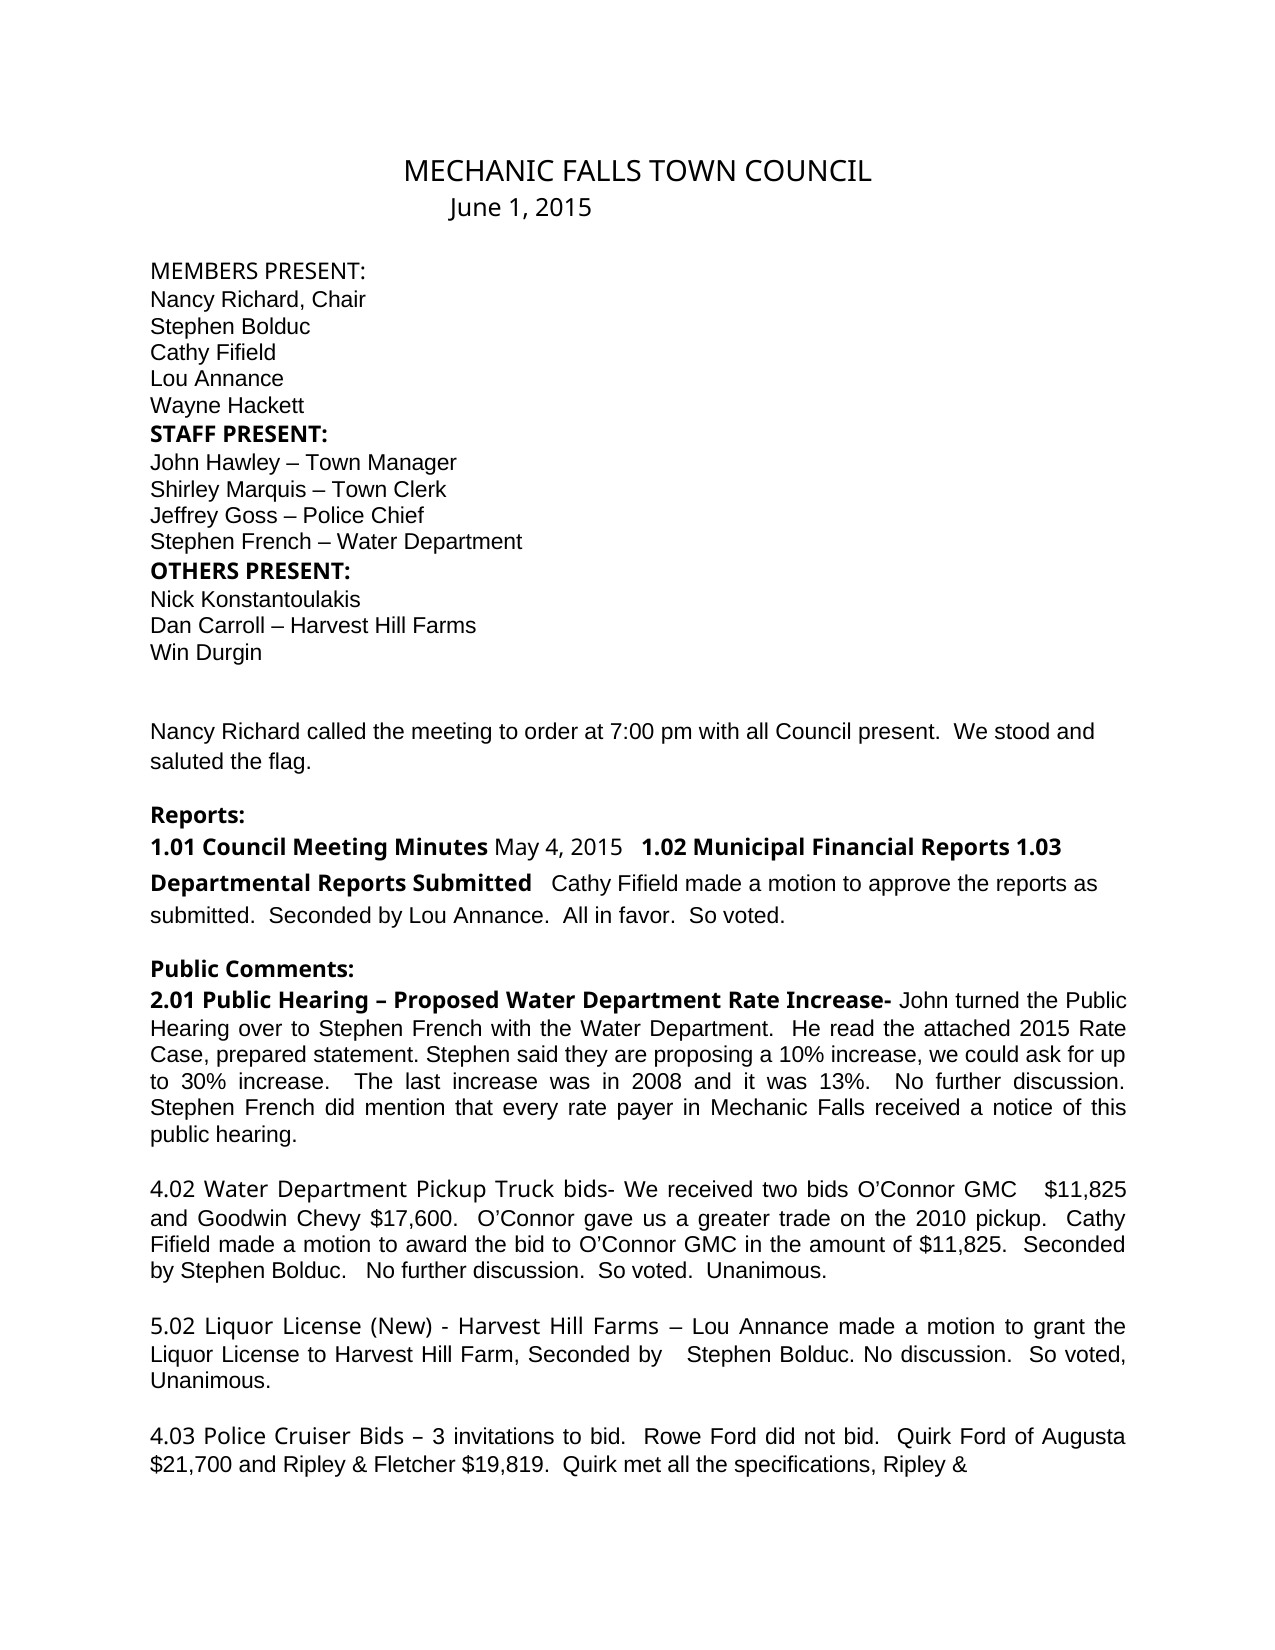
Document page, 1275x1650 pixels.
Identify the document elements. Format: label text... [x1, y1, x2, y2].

text Public Comments: [150, 953, 1127, 984]
text STAFF PRESENT: [150, 418, 1127, 449]
text 2.01 Public Hearing – Proposed Water Department Rate Increase- John turned the Public Hearing over to Stephen French with the Water Department. He read the attached 2015 Rate Case, prepared statement. Stephen said they are proposing a 10% increase, we could ask for up to 30% increase. The last increase was in 2008 and it was 13%. No further discussion. Stephen French did mention that every rate payer in Mechanic Falls received a notice of this public hearing. [150, 984, 1127, 1147]
text Lou Annance [150, 365, 1127, 392]
text Cathy Fifield [150, 339, 1127, 365]
text 5.02 Liquor License (New) - Harvest Hill Farms – Lou Annance made a motion to grant the Liquor License to Harvest Hill Farm, Seconded by Stephen Bolduc. No discussion. So voted, Unanimous. [150, 1310, 1127, 1394]
text Wayne Hackett [150, 392, 1127, 418]
text OTHERS PRESENT: [150, 555, 1127, 586]
text Stephen French – Water Department [150, 528, 1127, 555]
text Reports: [150, 799, 1127, 831]
text Dan Carroll – Harvest Hill Farms [150, 612, 1127, 639]
text Stephen Bolduc [150, 313, 1127, 339]
text Nancy Richard, Chair [150, 286, 1127, 313]
text Nick Konstantoulakis [150, 586, 1127, 612]
text John Hawley – Town Manager [150, 449, 1127, 476]
text MECHANIC FALLS TOWN COUNCIL [150, 150, 1125, 190]
text MEMBERS PRESENT: [150, 255, 1127, 286]
text Jeffrey Goss – Police Chief [150, 502, 1127, 528]
text 4.03 Police Cruiser Bids – 3 invitations to bid. Rowe Ford did not bid. Quirk Ford of Augusta $21,700 and Ripley & Fletcher $19,819. Quirk met all the specifications, Ripley & [150, 1420, 1127, 1478]
text 1.01 Council Meeting Minutes May 4, 2015 1.02 Municipal Financial Reports 1.03 Departmental Reports Submitted Cathy Fifield made a motion to approve the reports as submitted. Seconded by Lou Annance. All in favor. So voted. [150, 831, 1125, 928]
text Nancy Richard called the meeting to order at 7:00 pm with all Council present. We stood and saluted the flag. [150, 718, 1125, 774]
text June 1, 2015 [150, 190, 1127, 224]
text Shirley Marquis – Town Clerk [150, 476, 1127, 502]
text 4.02 Water Department Pickup Truck bids- We received two bids O’Connor GMC $11,825 and Goodwin Chevy $17,600. O’Connor gave us a greater trade on the 2010 pickup. Cathy Fifield made a motion to award the bid to O’Connor GMC in the amount of $11,825. Seconded by Stephen Bolduc. No further discussion. So voted. Unanimous. [150, 1173, 1127, 1283]
text Win Durgin [150, 639, 1127, 665]
